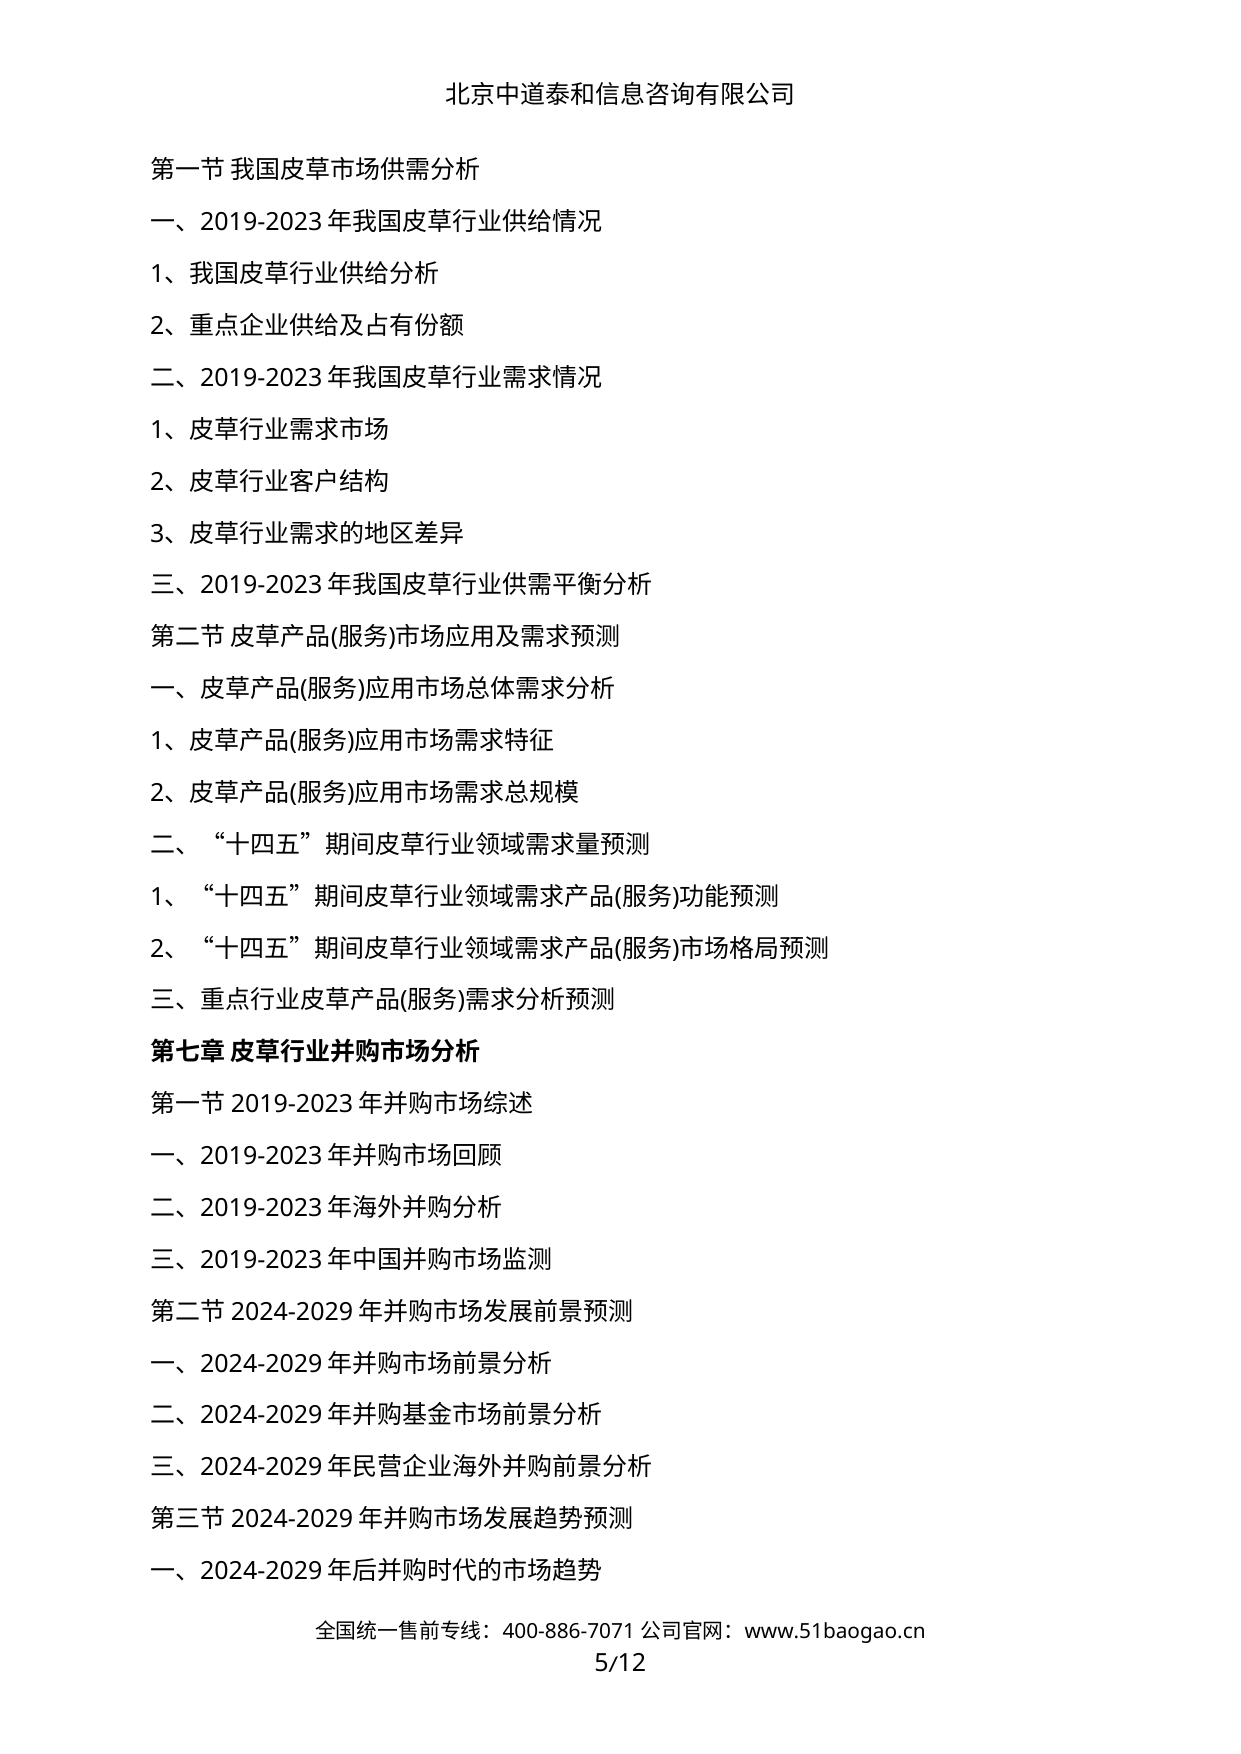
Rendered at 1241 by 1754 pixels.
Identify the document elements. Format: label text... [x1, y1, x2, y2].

text 第二节 皮草产品(服务)市场应用及需求预测 [150, 617, 1090, 653]
text 1、皮草产品(服务)应用市场需求特征 [150, 721, 1090, 757]
text 2、重点企业供给及占有份额 [150, 306, 1090, 342]
text 一、皮草产品(服务)应用市场总体需求分析 [150, 669, 1090, 705]
text 二、“十四五”期间皮草行业领域需求量预测 [150, 824, 1090, 861]
text 第一节 2019-2023年并购市场综述 [150, 1084, 1090, 1120]
text 1、皮草行业需求市场 [150, 409, 1090, 446]
text 一、2024-2029年后并购时代的市场趋势 [150, 1551, 1090, 1587]
text 第二节 2024-2029年并购市场发展前景预测 [150, 1291, 1090, 1327]
text 二、2024-2029年并购基金市场前景分析 [150, 1395, 1090, 1431]
text 1、我国皮草行业供给分析 [150, 254, 1090, 290]
text 二、2019-2023年我国皮草行业需求情况 [150, 357, 1090, 394]
text 1、“十四五”期间皮草行业领域需求产品(服务)功能预测 [150, 876, 1090, 912]
text 二、2019-2023年海外并购分析 [150, 1187, 1090, 1224]
text 2、“十四五”期间皮草行业领域需求产品(服务)市场格局预测 [150, 928, 1090, 964]
text 2、皮草行业客户结构 [150, 461, 1090, 497]
text 一、2019-2023年我国皮草行业供给情况 [150, 202, 1090, 238]
text 一、2024-2029年并购市场前景分析 [150, 1343, 1090, 1379]
text 第三节 2024-2029年并购市场发展趋势预测 [150, 1499, 1090, 1535]
text 三、2019-2023年中国并购市场监测 [150, 1239, 1090, 1276]
text 3、皮草行业需求的地区差异 [150, 513, 1090, 549]
text 三、重点行业皮草产品(服务)需求分析预测 [150, 980, 1090, 1016]
text 三、2024-2029年民营企业海外并购前景分析 [150, 1447, 1090, 1483]
text 三、2019-2023年我国皮草行业供需平衡分析 [150, 565, 1090, 601]
text 一、2019-2023年并购市场回顾 [150, 1136, 1090, 1172]
text 第一节 我国皮草市场供需分析 [150, 150, 1090, 186]
text 第七章 皮草行业并购市场分析 [150, 1032, 1090, 1068]
text 2、皮草产品(服务)应用市场需求总规模 [150, 772, 1090, 809]
